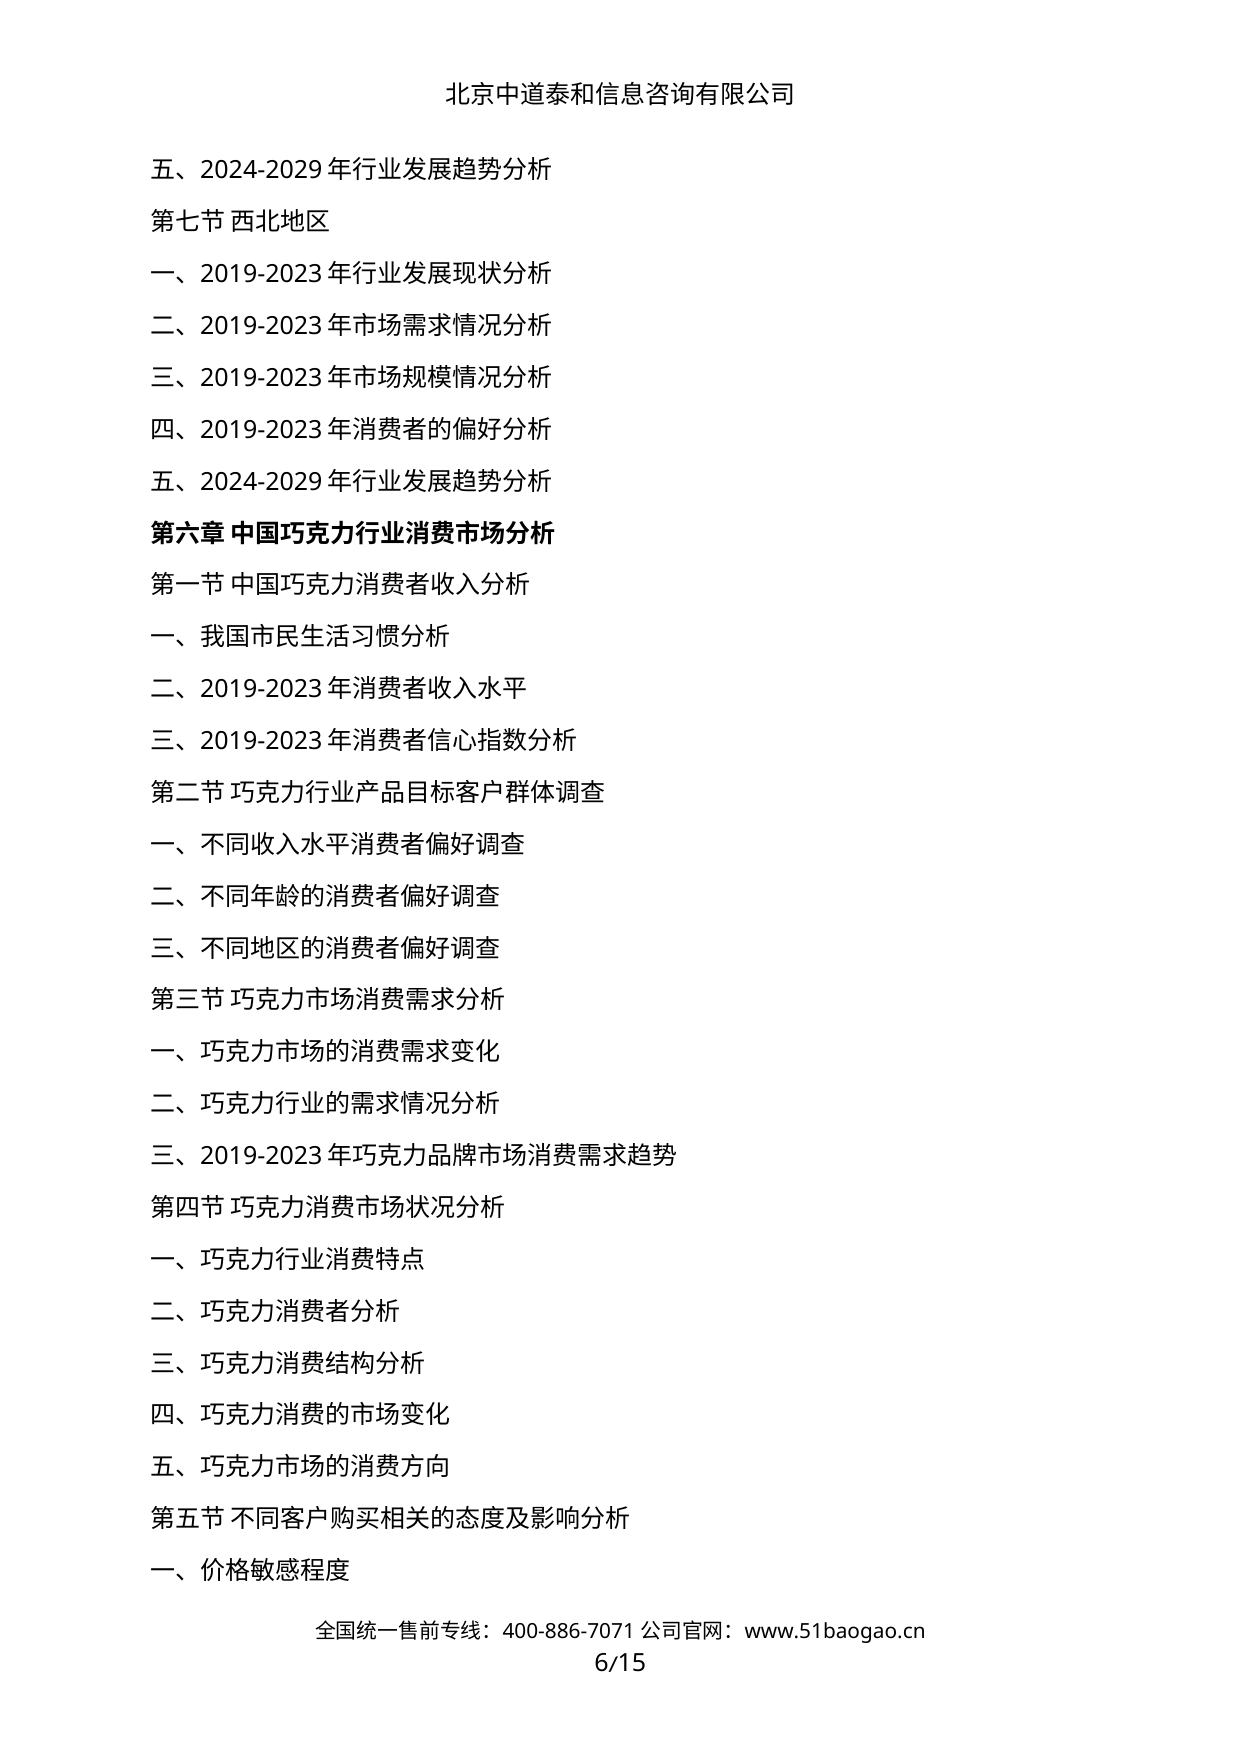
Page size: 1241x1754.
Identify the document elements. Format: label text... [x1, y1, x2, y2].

text 三、不同地区的消费者偏好调查 [150, 928, 1090, 964]
text 第四节 巧克力消费市场状况分析 [150, 1187, 1090, 1224]
text 五、2024-2029年行业发展趋势分析 [150, 461, 1090, 497]
text 四、2019-2023年消费者的偏好分析 [150, 409, 1090, 446]
text 一、不同收入水平消费者偏好调查 [150, 824, 1090, 861]
text 一、我国市民生活习惯分析 [150, 617, 1090, 653]
text 第二节 巧克力行业产品目标客户群体调查 [150, 772, 1090, 809]
text 三、2019-2023年消费者信心指数分析 [150, 721, 1090, 757]
text 五、巧克力市场的消费方向 [150, 1447, 1090, 1483]
text 三、2019-2023年巧克力品牌市场消费需求趋势 [150, 1136, 1090, 1172]
text 五、2024-2029年行业发展趋势分析 [150, 150, 1090, 186]
text 第五节 不同客户购买相关的态度及影响分析 [150, 1499, 1090, 1535]
text 四、巧克力消费的市场变化 [150, 1395, 1090, 1431]
text 二、2019-2023年市场需求情况分析 [150, 306, 1090, 342]
text 第七节 西北地区 [150, 202, 1090, 238]
text 三、巧克力消费结构分析 [150, 1343, 1090, 1379]
text 三、2019-2023年市场规模情况分析 [150, 357, 1090, 394]
text 二、不同年龄的消费者偏好调查 [150, 876, 1090, 912]
text 第一节 中国巧克力消费者收入分析 [150, 565, 1090, 601]
text 一、价格敏感程度 [150, 1551, 1090, 1587]
text 一、巧克力行业消费特点 [150, 1239, 1090, 1276]
text 一、巧克力市场的消费需求变化 [150, 1032, 1090, 1068]
text 二、巧克力行业的需求情况分析 [150, 1084, 1090, 1120]
text 第三节 巧克力市场消费需求分析 [150, 980, 1090, 1016]
text 二、巧克力消费者分析 [150, 1291, 1090, 1327]
text 一、2019-2023年行业发展现状分析 [150, 254, 1090, 290]
text 二、2019-2023年消费者收入水平 [150, 669, 1090, 705]
text 第六章 中国巧克力行业消费市场分析 [150, 513, 1090, 549]
